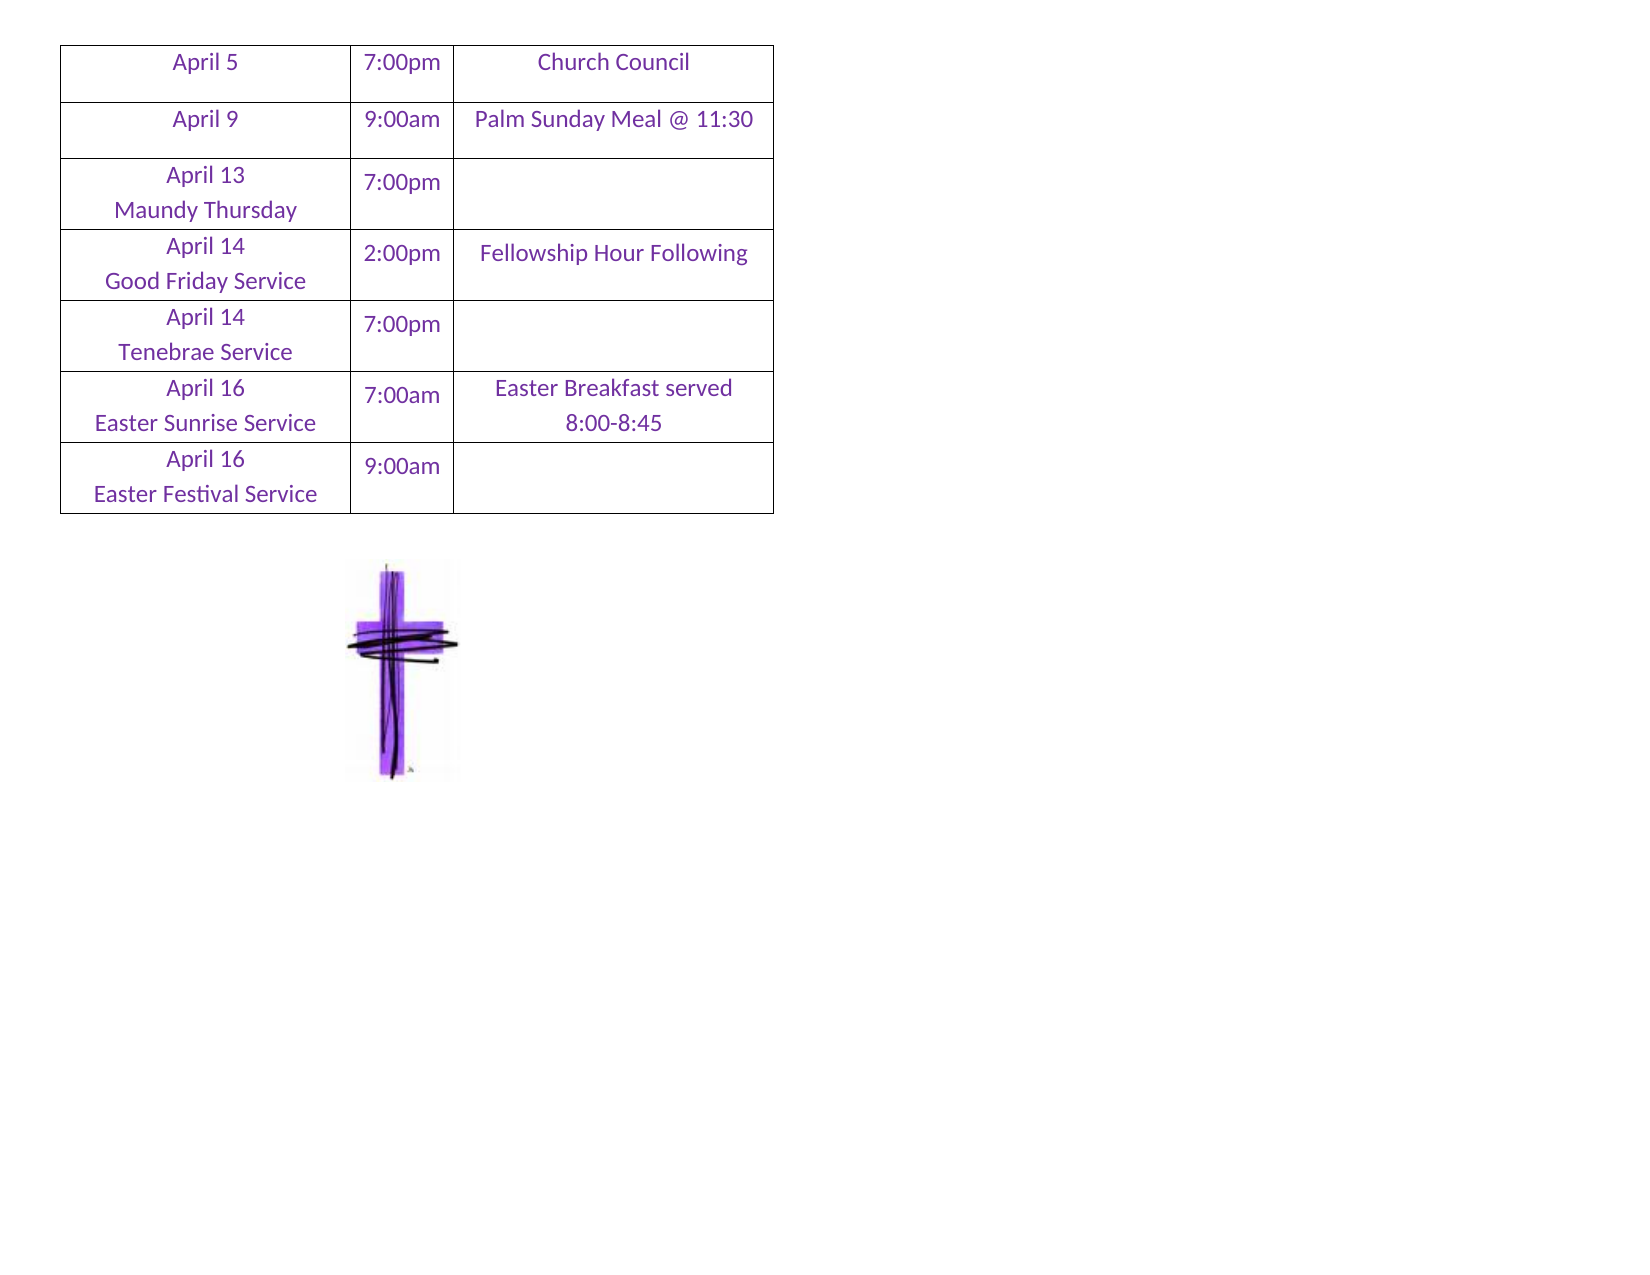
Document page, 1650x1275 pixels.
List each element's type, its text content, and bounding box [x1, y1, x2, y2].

table_cell Church Council [454, 46, 773, 102]
table_cell Fellowship Hour Following [454, 230, 773, 300]
table_cell 9:00am [351, 443, 453, 512]
table_cell 7:00pm [351, 159, 453, 229]
table_cell April 13 Maundy Thursday [61, 159, 350, 229]
table_cell April 14 Good Friday Service [61, 230, 350, 300]
table_cell 7:00am [351, 372, 453, 442]
table_cell 7:00pm [351, 301, 453, 371]
table_cell Easter Breakfast served 8:00-8:45 [454, 372, 773, 442]
table_cell [454, 443, 773, 512]
table_cell April 14 Tenebrae Service [61, 301, 350, 371]
table_cell 2:00pm [351, 230, 453, 300]
table_cell Palm Sunday Meal @ 11:30 [454, 103, 773, 158]
table_cell April 9 [61, 103, 350, 158]
table_cell April 5 [61, 46, 350, 102]
picture [345, 559, 461, 782]
table_cell April 16 Easter Sunrise Service [61, 372, 350, 442]
table_cell 7:00pm [351, 46, 453, 102]
table_cell 9:00am [351, 103, 453, 158]
table_cell [454, 159, 773, 229]
table_cell [454, 301, 773, 371]
table_cell April 16 Easter Festival Service [61, 443, 350, 512]
